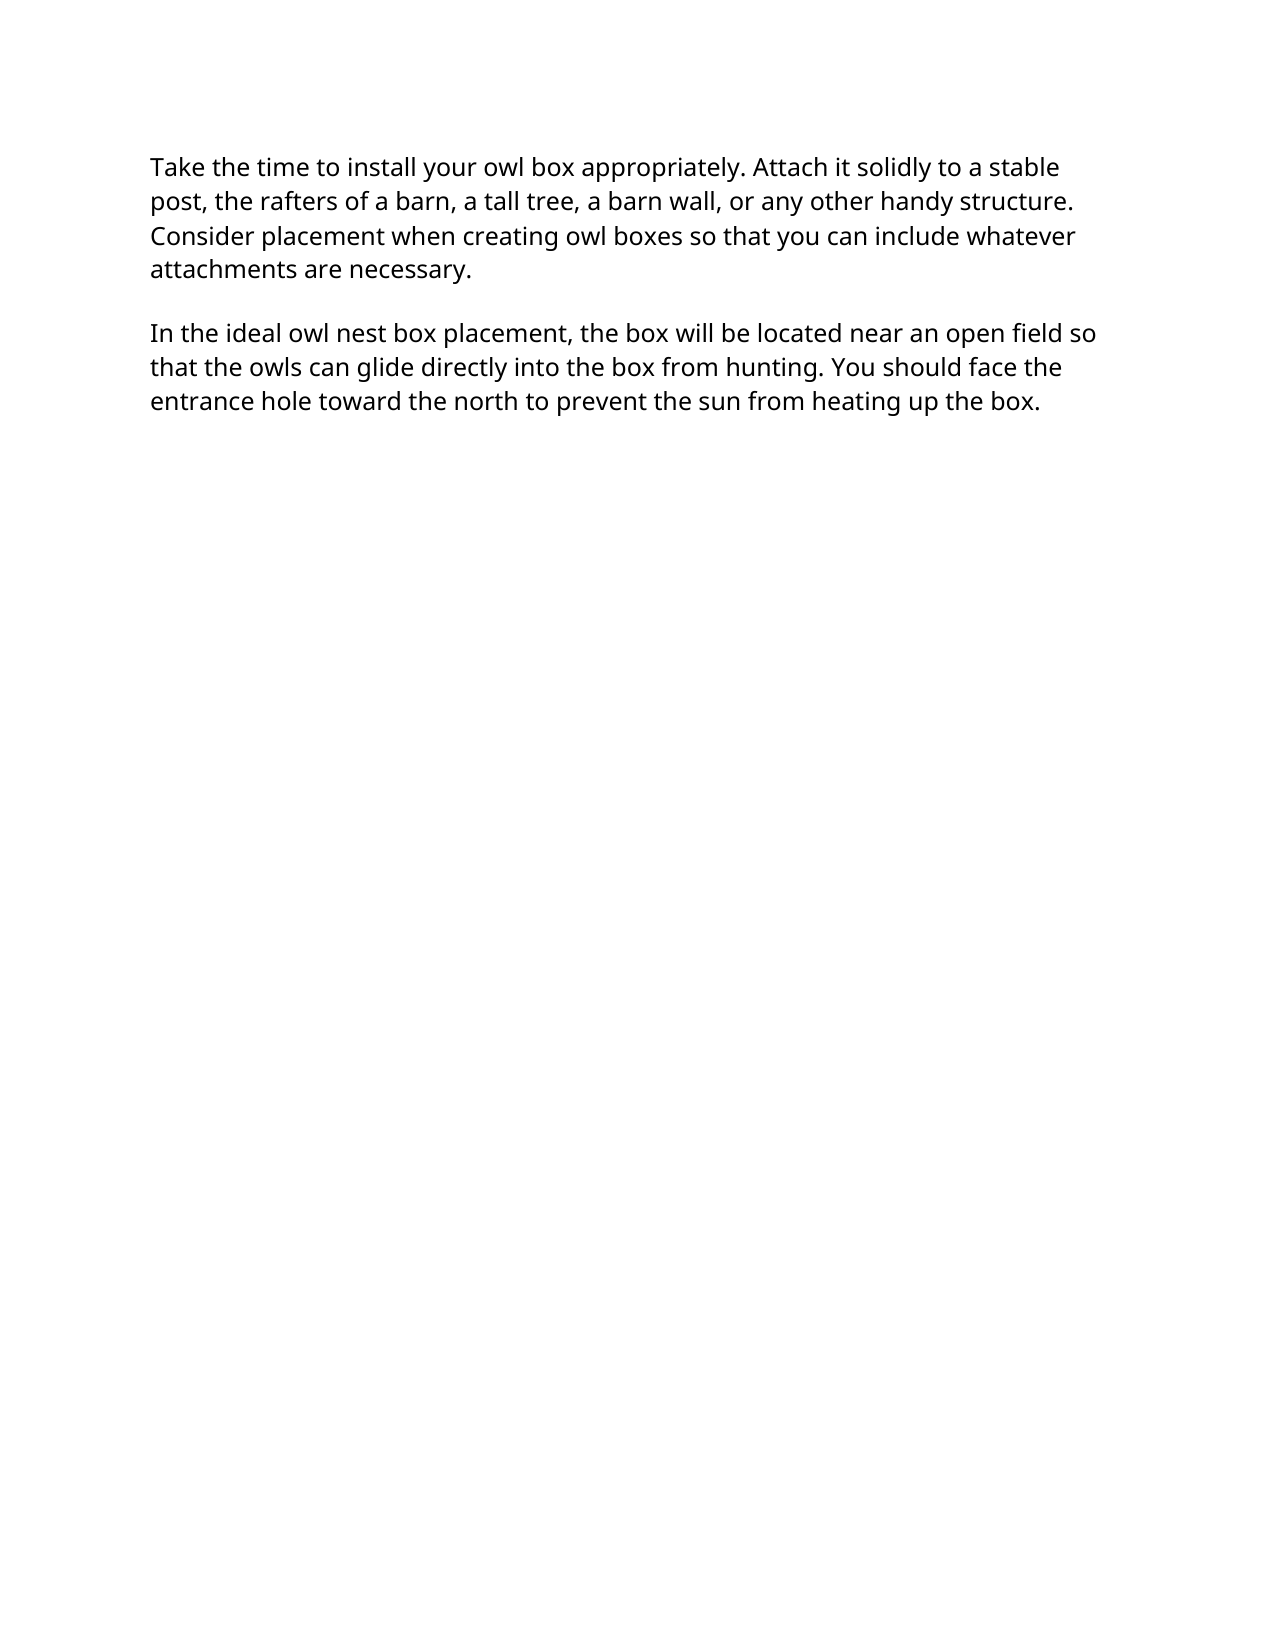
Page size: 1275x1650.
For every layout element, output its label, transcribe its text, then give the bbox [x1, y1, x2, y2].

text In the ideal owl nest box placement, the box will be located near an open field so that the owls can glide directly into the box from hunting. You should face the entrance hole toward the north to prevent the sun from heating up the box. [150, 315, 1125, 418]
text Take the time to install your owl box appropriately. Attach it solidly to a stable post, the rafters of a barn, a tall tree, a barn wall, or any other handy structure. Consider placement when creating owl boxes so that you can include whatever attachments are necessary. [150, 150, 1125, 286]
